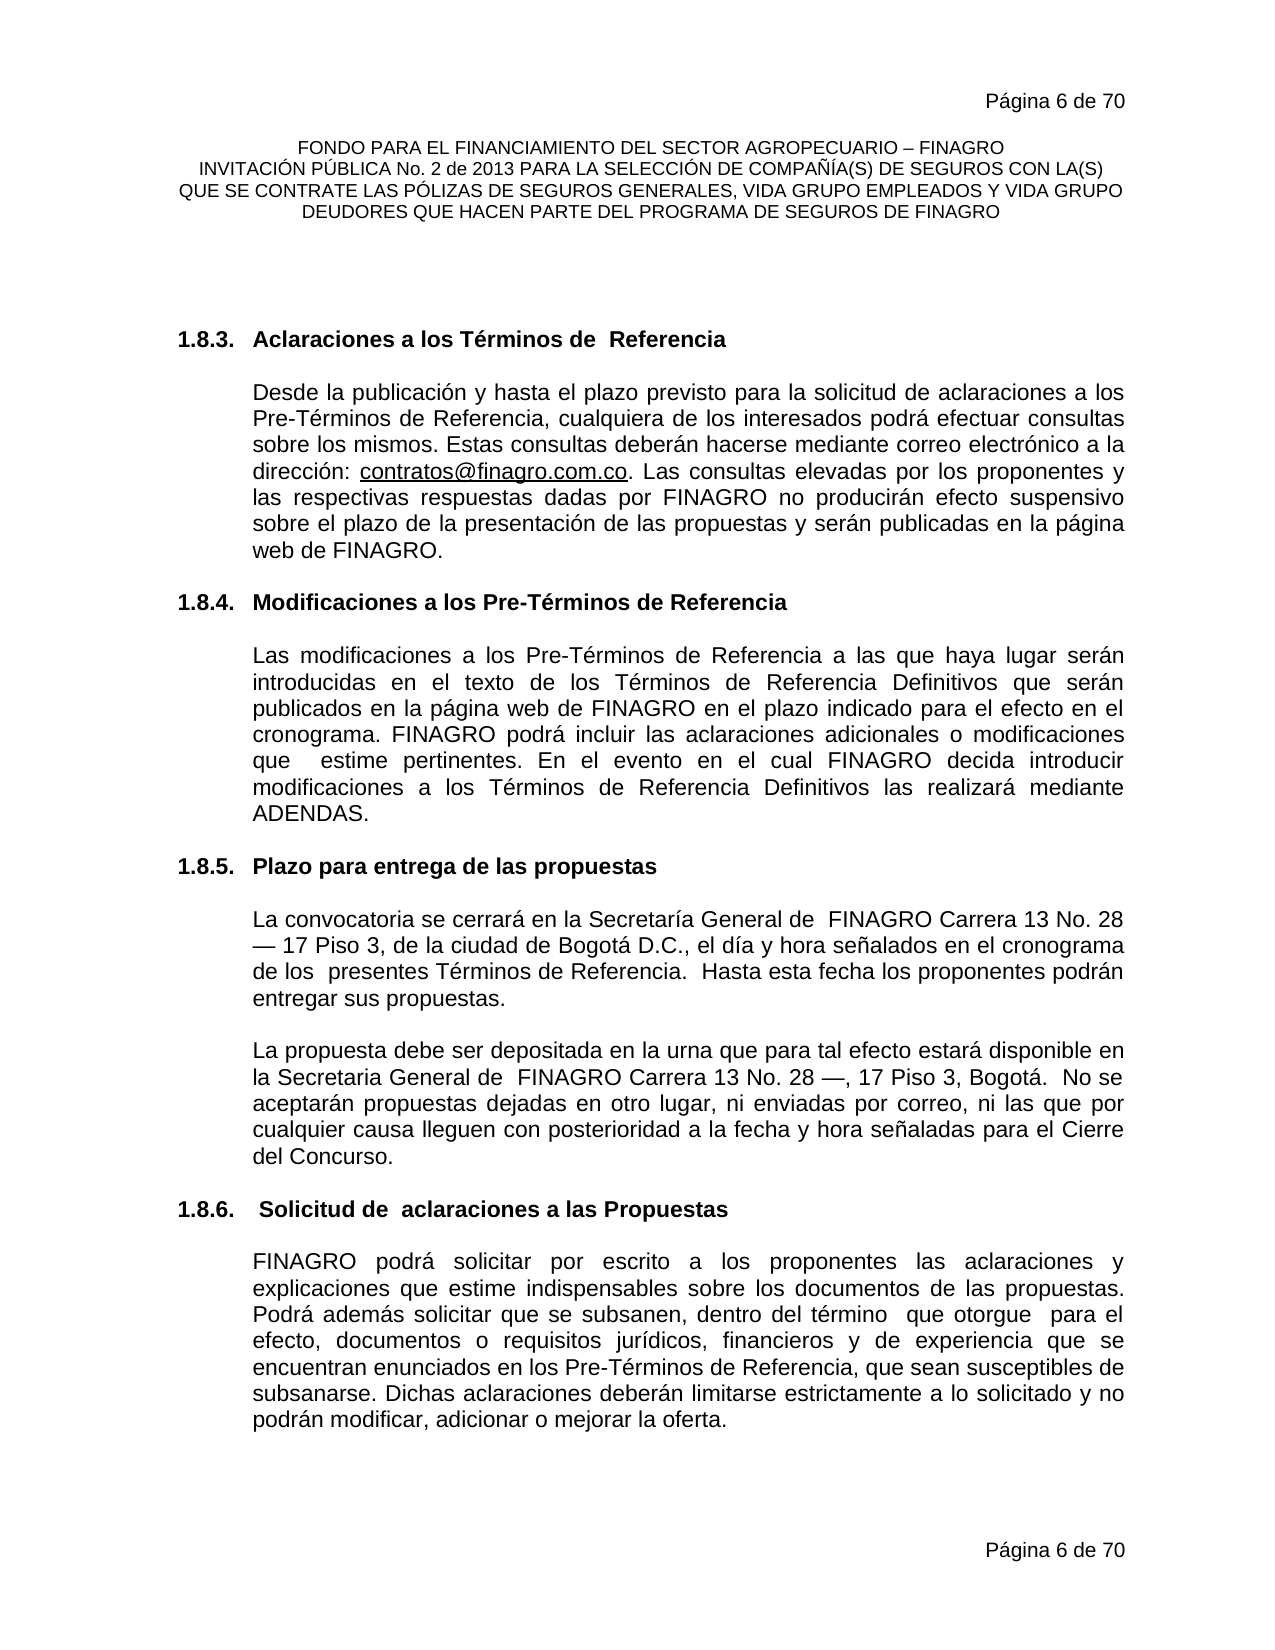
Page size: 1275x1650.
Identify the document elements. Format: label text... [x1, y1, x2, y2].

list Plazo para entrega de las propuestas [177, 853, 1125, 879]
list Aclaraciones a los Términos de Referencia [177, 326, 1125, 352]
text Desde la publicación y hasta el plazo previsto para la solicitud de aclaraciones a los Pre-Términos de Referencia, cualquiera de los interesados podrá efectuar consultas sobre los mismos. Estas consultas deberán hacerse mediante correo electrónico a la dirección: contratos@finagro.com.co. Las consultas elevadas por los proponentes y las respectivas respuestas dadas por FINAGRO no producirán efecto suspensivo sobre el plazo de la presentación de las propuestas y serán publicadas en la página web de FINAGRO. [177, 378, 1125, 563]
text FINAGRO podrá solicitar por escrito a los proponentes las aclaraciones y explicaciones que estime indispensables sobre los documentos de las propuestas. Podrá además solicitar que se subsanen, dentro del término que otorgue para el efecto, documentos o requisitos jurídicos, financieros y de experiencia que se encuentran enunciados en los Pre-Términos de Referencia, que sean susceptibles de subsanarse. Dichas aclaraciones deberán limitarse estrictamente a lo solicitado y no podrán modificar, adicionar o mejorar la oferta. [177, 1248, 1125, 1433]
list Modificaciones a los Pre-Términos de Referencia [177, 589, 1125, 616]
list Solicitud de aclaraciones a las Propuestas [177, 1196, 1125, 1222]
text Las modificaciones a los Pre-Términos de Referencia a las que haya lugar serán introducidas en el texto de los Términos de Referencia Definitivos que serán publicados en la página web de FINAGRO en el plazo indicado para el efecto en el cronograma. FINAGRO podrá incluir las aclaraciones adicionales o modificaciones que estime pertinentes. En el evento en el cual FINAGRO decida introducir modificaciones a los Términos de Referencia Definitivos las realizará mediante ADENDAS. [177, 642, 1125, 827]
text La propuesta debe ser depositada en la urna que para tal efecto estará disponible en la Secretaria General de FINAGRO Carrera 13 No. 28 —, 17 Piso 3, Bogotá. No se aceptarán propuestas dejadas en otro lugar, ni enviadas por correo, ni las que por cualquier causa lleguen con posterioridad a la fecha y hora señaladas para el Cierre del Concurso. [177, 1037, 1125, 1169]
text La convocatoria se cerrará en la Secretaría General de FINAGRO Carrera 13 No. 28 — 17 Piso 3, de la ciudad de Bogotá D.C., el día y hora señalados en el cronograma de los presentes Términos de Referencia. Hasta esta fecha los proponentes podrán entregar sus propuestas. [177, 906, 1125, 1011]
